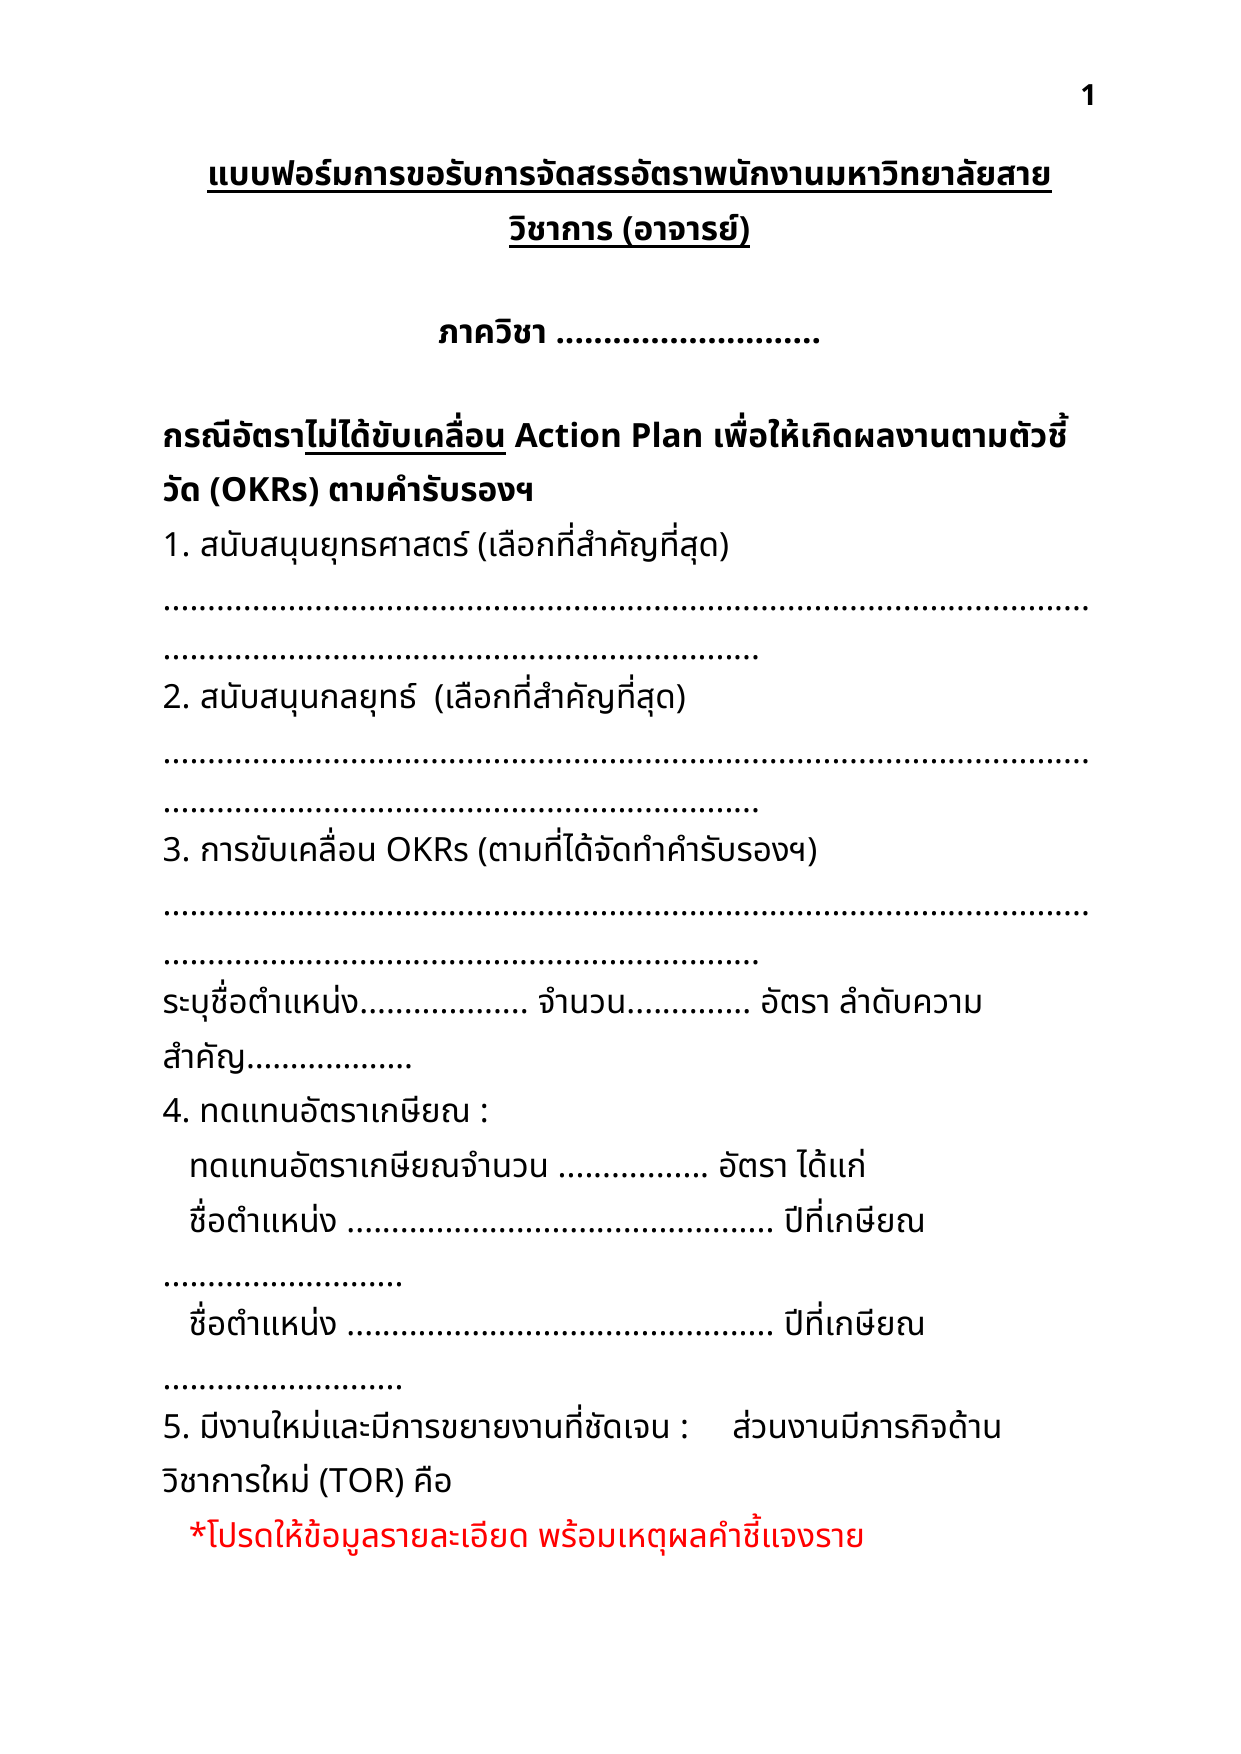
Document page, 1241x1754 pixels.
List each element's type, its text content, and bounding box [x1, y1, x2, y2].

text ........................................................................................................................................................................... [162, 575, 1097, 669]
text แบบฟอร์มการขอรับการจัดสรรอัตราพนักงานมหาวิทยาลัยสายวิชาการ (อาจารย์) [162, 150, 1097, 255]
text ระบุชื่อตำแหน่ง................... จำนวน.............. อัตรา ลำดับความสำคัญ………………. [162, 978, 1097, 1083]
list สนับสนุนกลยุทธ์ (เลือกที่สำคัญที่สุด) [162, 673, 1097, 724]
text ภาควิชา ............................ [162, 308, 1097, 358]
text 4. ทดแทนอัตราเกษียณ : [162, 1087, 1097, 1138]
text ........................................................................................................................................................................... [162, 728, 1097, 822]
text ชื่อตำแหน่ง ................................................ ปีที่เกษียณ ........................... [162, 1299, 1097, 1399]
text ทดแทนอัตราเกษียณจำนวน ................. อัตรา ได้แก่ [162, 1142, 1097, 1192]
text กรณีอัตราไม่ได้ขับเคลื่อน Action Plan เพื่อให้เกิดผลงานตามตัวชี้วัด (OKRs) ตามคำรับรองฯ [162, 411, 1097, 517]
text ชื่อตำแหน่ง ................................................ ปีที่เกษียณ ........................... [162, 1196, 1097, 1296]
list การขับเคลื่อน OKRs (ตามที่ได้จัดทำคำรับรองฯ) [162, 826, 1097, 876]
list สนับสนุนยุทธศาสตร์ (เลือกที่สำคัญที่สุด) [162, 521, 1097, 571]
text ........................................................................................................................................................................... [162, 880, 1097, 974]
